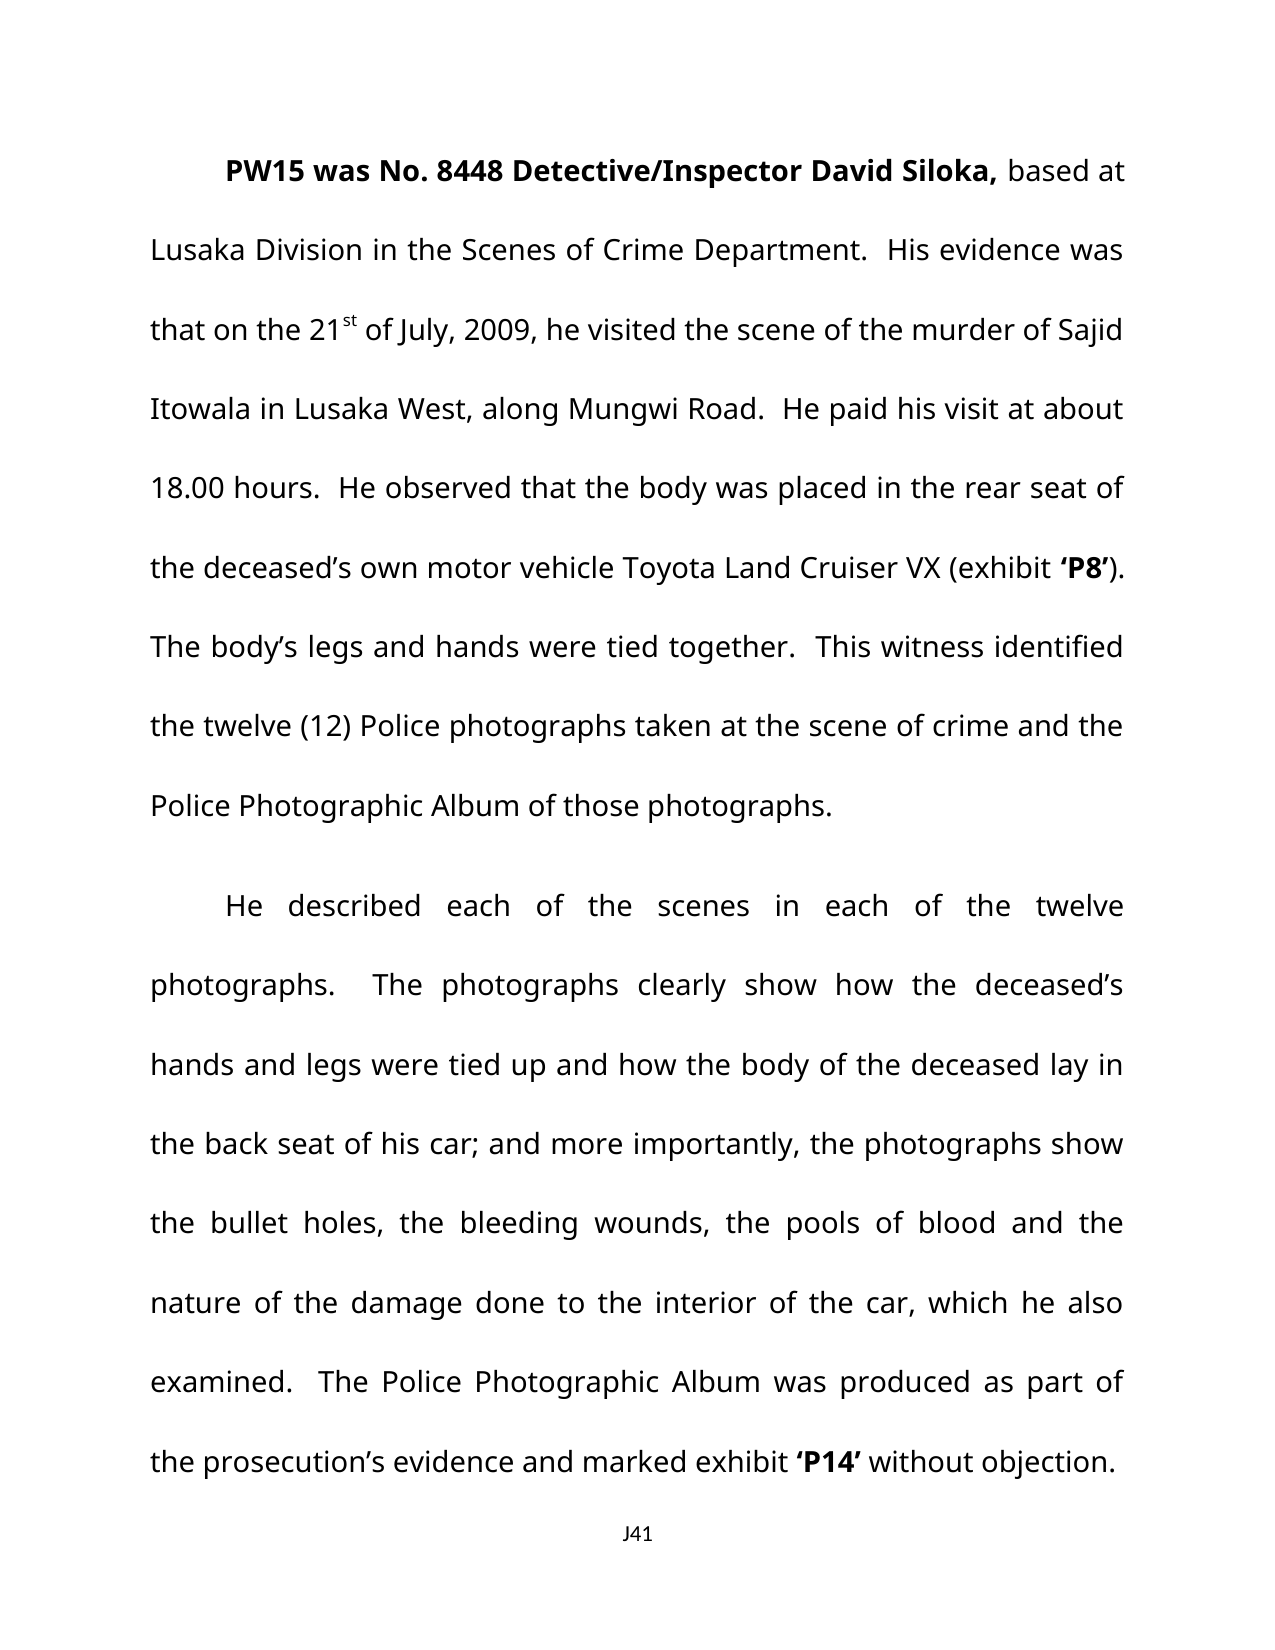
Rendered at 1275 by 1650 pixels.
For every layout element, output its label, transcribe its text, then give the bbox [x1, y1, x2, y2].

text He described each of the scenes in each of the twelve photographs. The photographs clearly show how the deceased’s hands and legs were tied up and how the body of the deceased lay in the back seat of his car; and more importantly, the photographs show the bullet holes, the bleeding wounds, the pools of blood and the nature of the damage done to the interior of the car, which he also examined. The Police Photographic Album was produced as part of the prosecution’s evidence and marked exhibit ‘P14’ without objection. [150, 885, 1125, 1481]
text PW15 was No. 8448 Detective/Inspector David Siloka, based at Lusaka Division in the Scenes of Crime Department. His evidence was that on the 21st of July, 2009, he visited the scene of the murder of Sajid Itowala in Lusaka West, along Mungwi Road. He paid his visit at about 18.00 hours. He observed that the body was placed in the rear seat of the deceased’s own motor vehicle Toyota Land Cruiser VX (exhibit ‘P8’). The body’s legs and hands were tied together. This witness identified the twelve (12) Police photographs taken at the scene of crime and the Police Photographic Album of those photographs. [150, 150, 1125, 825]
